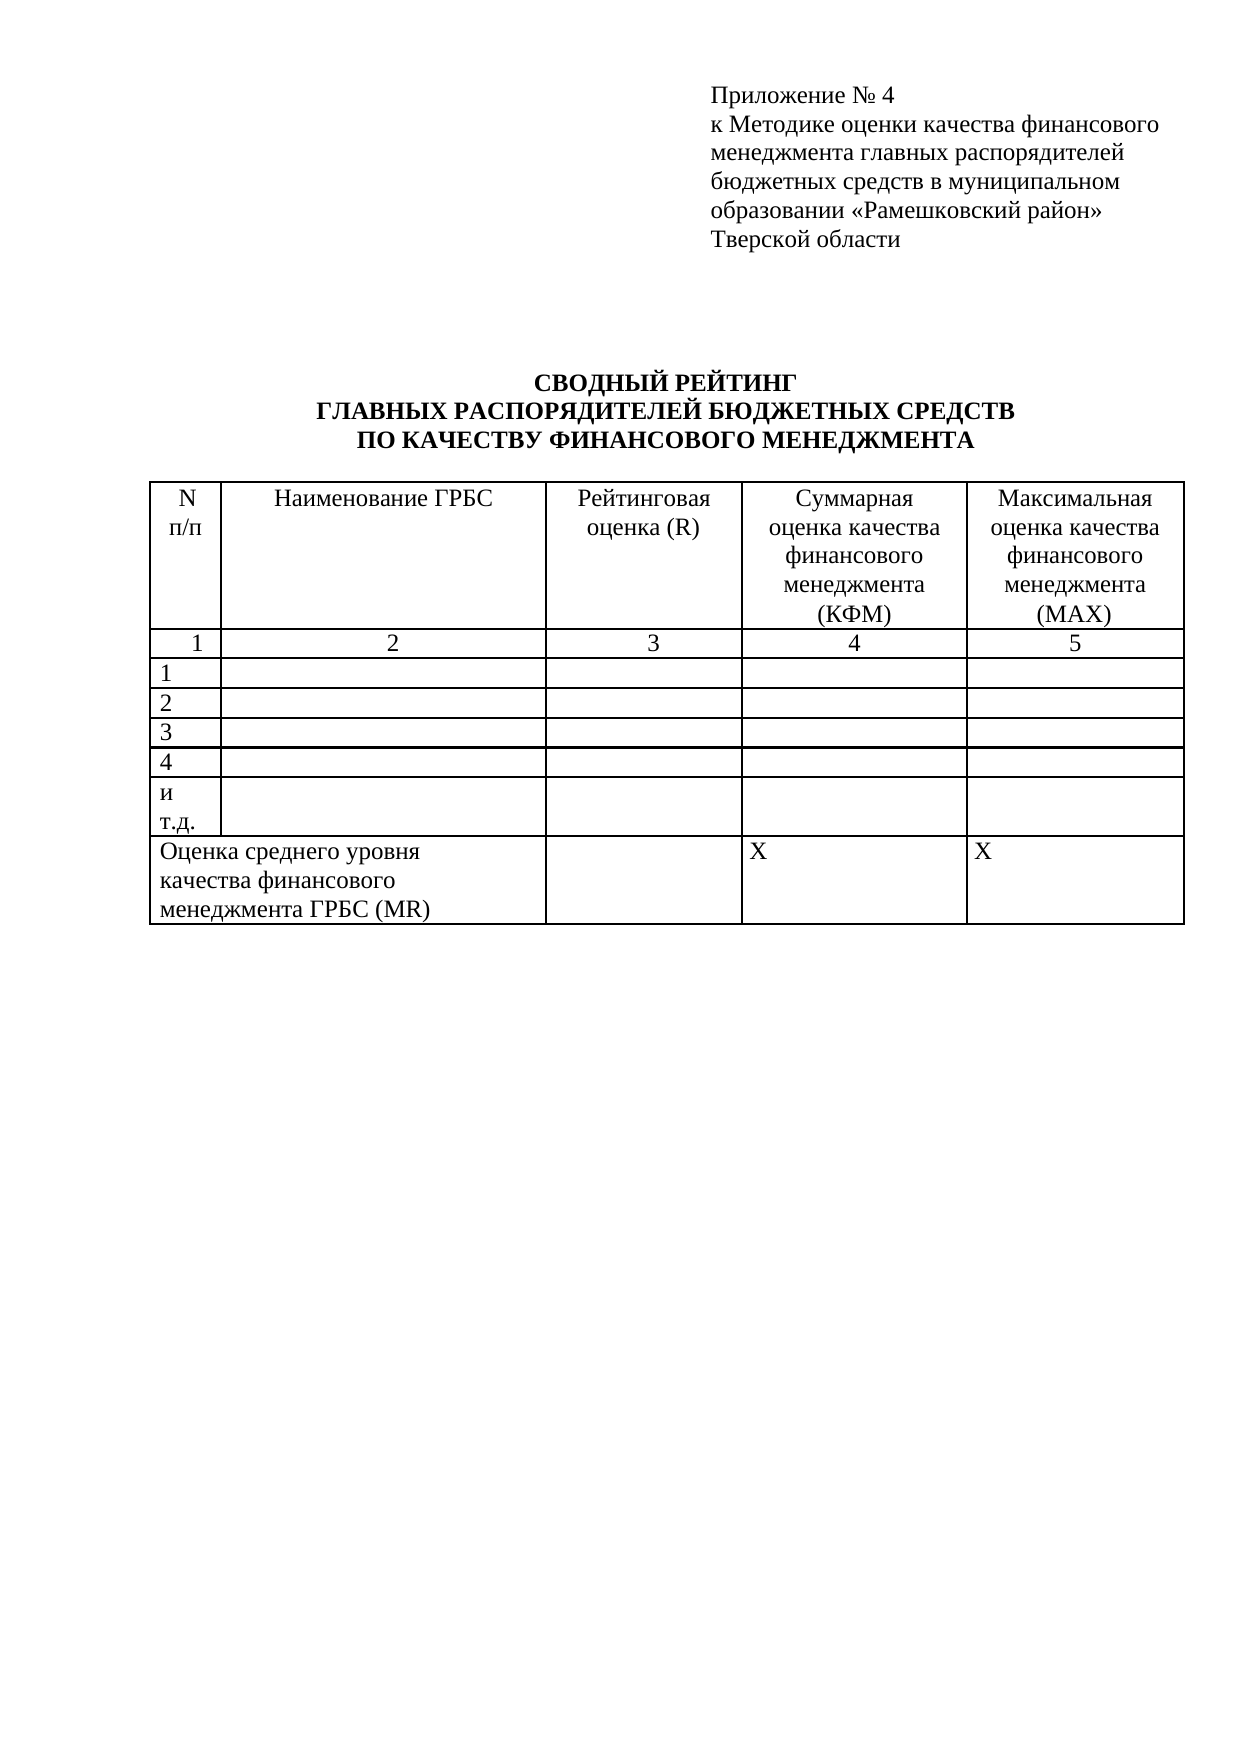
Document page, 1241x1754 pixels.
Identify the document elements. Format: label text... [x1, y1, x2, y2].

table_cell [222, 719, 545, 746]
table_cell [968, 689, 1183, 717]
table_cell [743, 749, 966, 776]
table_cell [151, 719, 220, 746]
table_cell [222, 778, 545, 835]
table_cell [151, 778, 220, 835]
text СВОДНЫЙ РЕЙТИНГ [150, 368, 1181, 396]
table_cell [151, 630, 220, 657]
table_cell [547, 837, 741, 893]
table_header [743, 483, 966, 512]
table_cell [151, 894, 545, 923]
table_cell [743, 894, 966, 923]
text к Методике оценки качества финансового [710, 109, 1181, 137]
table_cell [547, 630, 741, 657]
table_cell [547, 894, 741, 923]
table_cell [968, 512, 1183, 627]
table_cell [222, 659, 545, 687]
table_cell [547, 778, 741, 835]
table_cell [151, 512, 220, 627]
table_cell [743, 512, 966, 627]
text менеджмента главных распорядителей бюджетных средств в муниципальном образовании «Рамешковский район» Тверской области [710, 137, 1181, 252]
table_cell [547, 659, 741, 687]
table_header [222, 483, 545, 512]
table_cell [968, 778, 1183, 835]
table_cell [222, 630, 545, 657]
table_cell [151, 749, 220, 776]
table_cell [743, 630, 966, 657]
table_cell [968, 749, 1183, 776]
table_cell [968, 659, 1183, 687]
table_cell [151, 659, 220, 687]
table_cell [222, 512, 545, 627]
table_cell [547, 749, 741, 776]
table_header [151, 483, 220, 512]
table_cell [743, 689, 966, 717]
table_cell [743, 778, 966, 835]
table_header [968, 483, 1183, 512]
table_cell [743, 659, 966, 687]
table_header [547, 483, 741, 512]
text ГЛАВНЫХ РАСПОРЯДИТЕЛЕЙ БЮДЖЕТНЫХ СРЕДСТВ [150, 396, 1181, 425]
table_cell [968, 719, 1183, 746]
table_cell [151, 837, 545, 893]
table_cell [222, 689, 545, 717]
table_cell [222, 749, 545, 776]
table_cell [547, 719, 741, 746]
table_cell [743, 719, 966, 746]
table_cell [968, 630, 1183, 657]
text ПО КАЧЕСТВУ ФИНАНСОВОГО МЕНЕДЖМЕНТА [150, 425, 1181, 454]
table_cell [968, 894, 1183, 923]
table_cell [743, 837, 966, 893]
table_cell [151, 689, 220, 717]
text Приложение № 4 [710, 80, 1181, 109]
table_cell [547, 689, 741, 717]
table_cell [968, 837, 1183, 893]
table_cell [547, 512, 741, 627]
